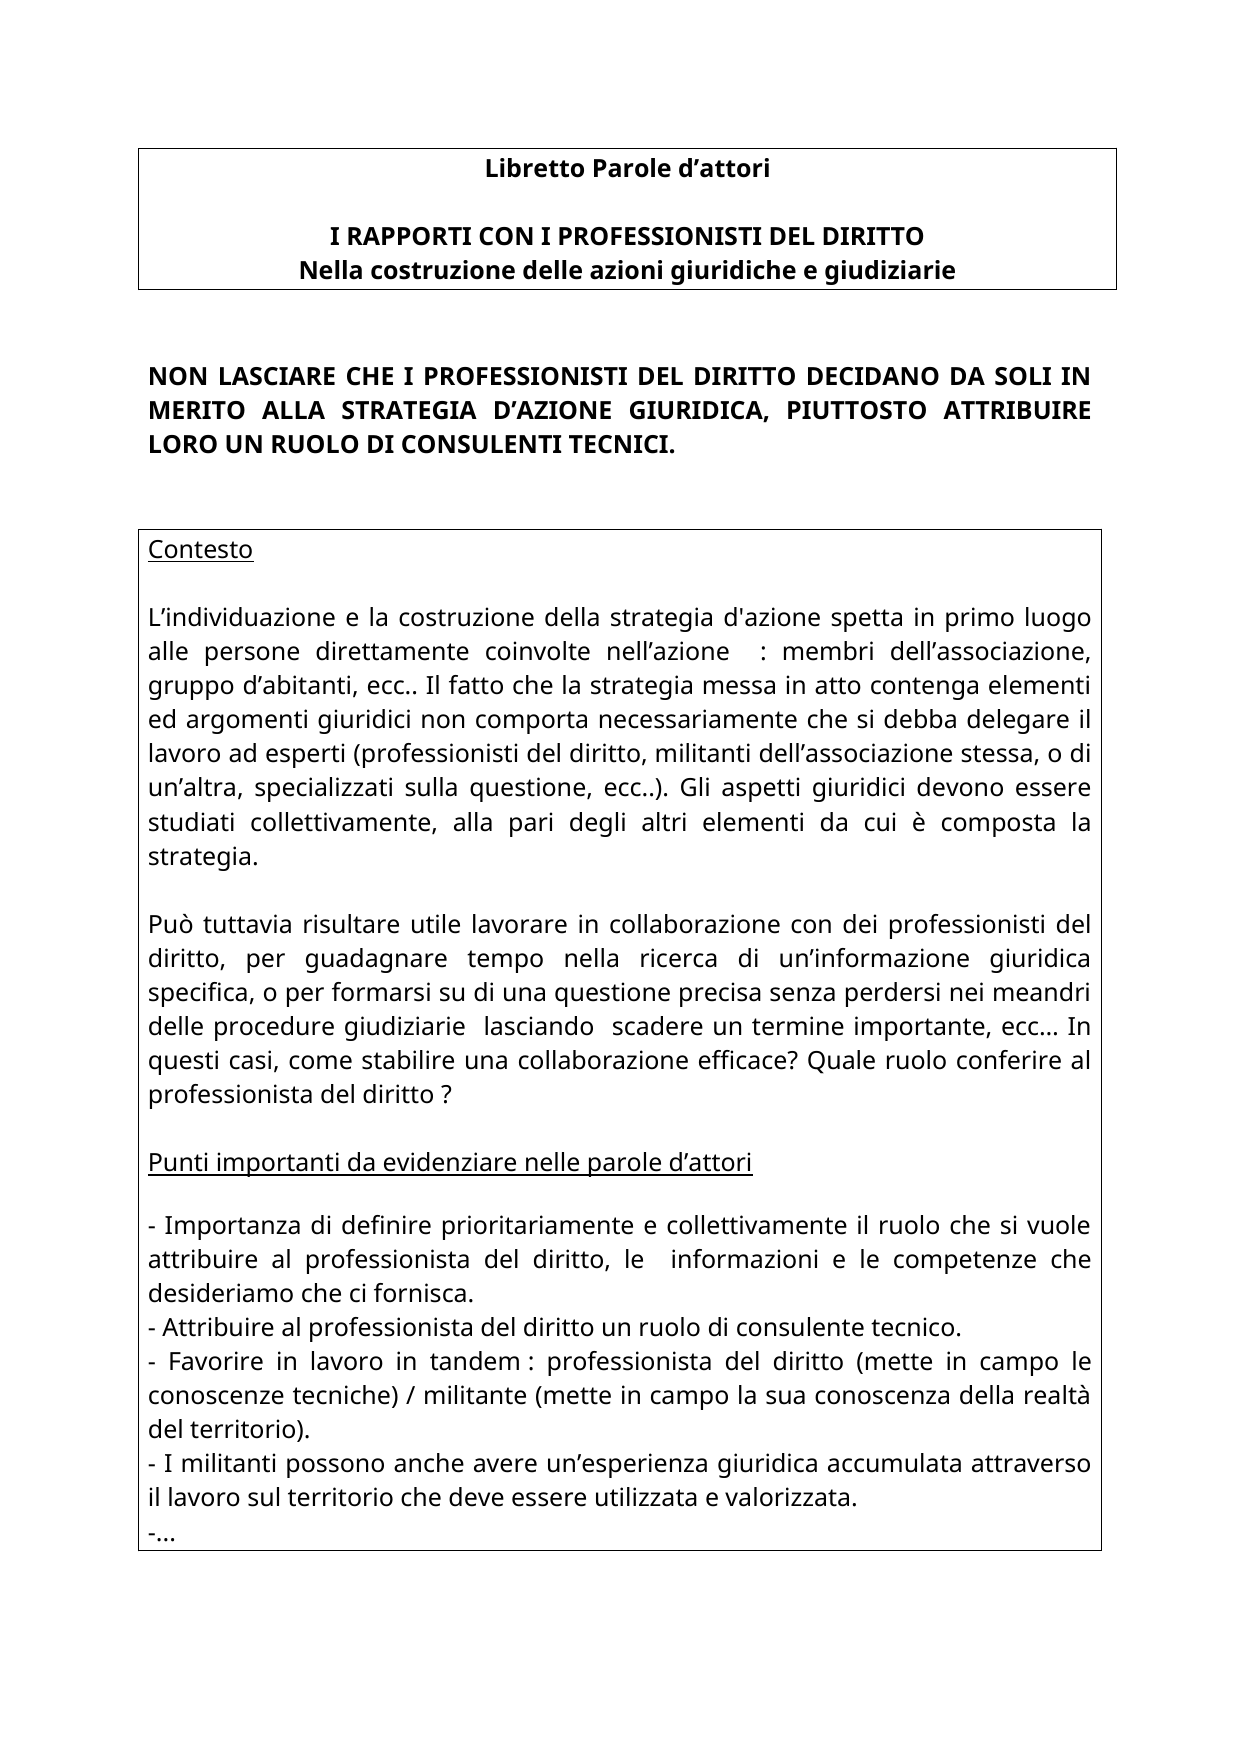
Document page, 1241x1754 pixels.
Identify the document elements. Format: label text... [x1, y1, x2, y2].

subtitle I RAPPORTI CON I PROFESSIONISTI DEL DIRITTO [139, 216, 1116, 250]
text - I militanti possono anche avere un’esperienza giuridica accumulata attraverso il lavoro sul territorio che deve essere utilizzata e valorizzata. [148, 1446, 1093, 1511]
text Contesto [139, 530, 1101, 566]
text -... [139, 1511, 1101, 1550]
subtitle Non lasciare che i professionisti del diritto decidano da soli in merito alla strategia d’azione giuridica, piuttosto attribuire loro un ruolo di consulenti tecnici. [148, 358, 1093, 460]
subtitle Nella costruzione delle azioni giuridiche e giudiziarie [139, 250, 1116, 289]
subtitle Punti importanti da evidenziare nelle parole d’attori [148, 1145, 1093, 1179]
text Può tuttavia risultare utile lavorare in collaborazione con dei professionisti del diritto, per guadagnare tempo nella ricerca di un’informazione giuridica specifica, o per formarsi su di una questione precisa senza perdersi nei meandri delle procedure giudiziarie lasciando scadere un termine importante, ecc… In questi casi, come stabilire una collaborazione efficace? Quale ruolo conferire al professionista del diritto ? [148, 906, 1093, 1111]
text - Importanza di definire prioritariamente e collettivamente il ruolo che si vuole attribuire al professionista del diritto, le informazioni e le competenze che desideriamo che ci fornisca. [148, 1208, 1093, 1310]
text L’individuazione e la costruzione della strategia d'azione spetta in primo luogo alle persone direttamente coinvolte nell’azione : membri dell’associazione, gruppo d’abitanti, ecc.. Il fatto che la strategia messa in atto contenga elementi ed argomenti giuridici non comporta necessariamente che si debba delegare il lavoro ad esperti (professionisti del diritto, militanti dell’associazione stessa, o di un’altra, specializzati sulla questione, ecc..). Gli aspetti giuridici devono essere studiati collettivamente, alla pari degli altri elementi da cui è composta la strategia. [148, 600, 1093, 872]
text - Attribuire al professionista del diritto un ruolo di consulente tecnico. [148, 1310, 1093, 1344]
text - Favorire in lavoro in tandem : professionista del diritto (mette in campo le conoscenze tecniche) / militante (mette in campo la sua conoscenza della realtà del territorio). [148, 1344, 1093, 1446]
subtitle Libretto Parole d’attori [139, 149, 1116, 185]
